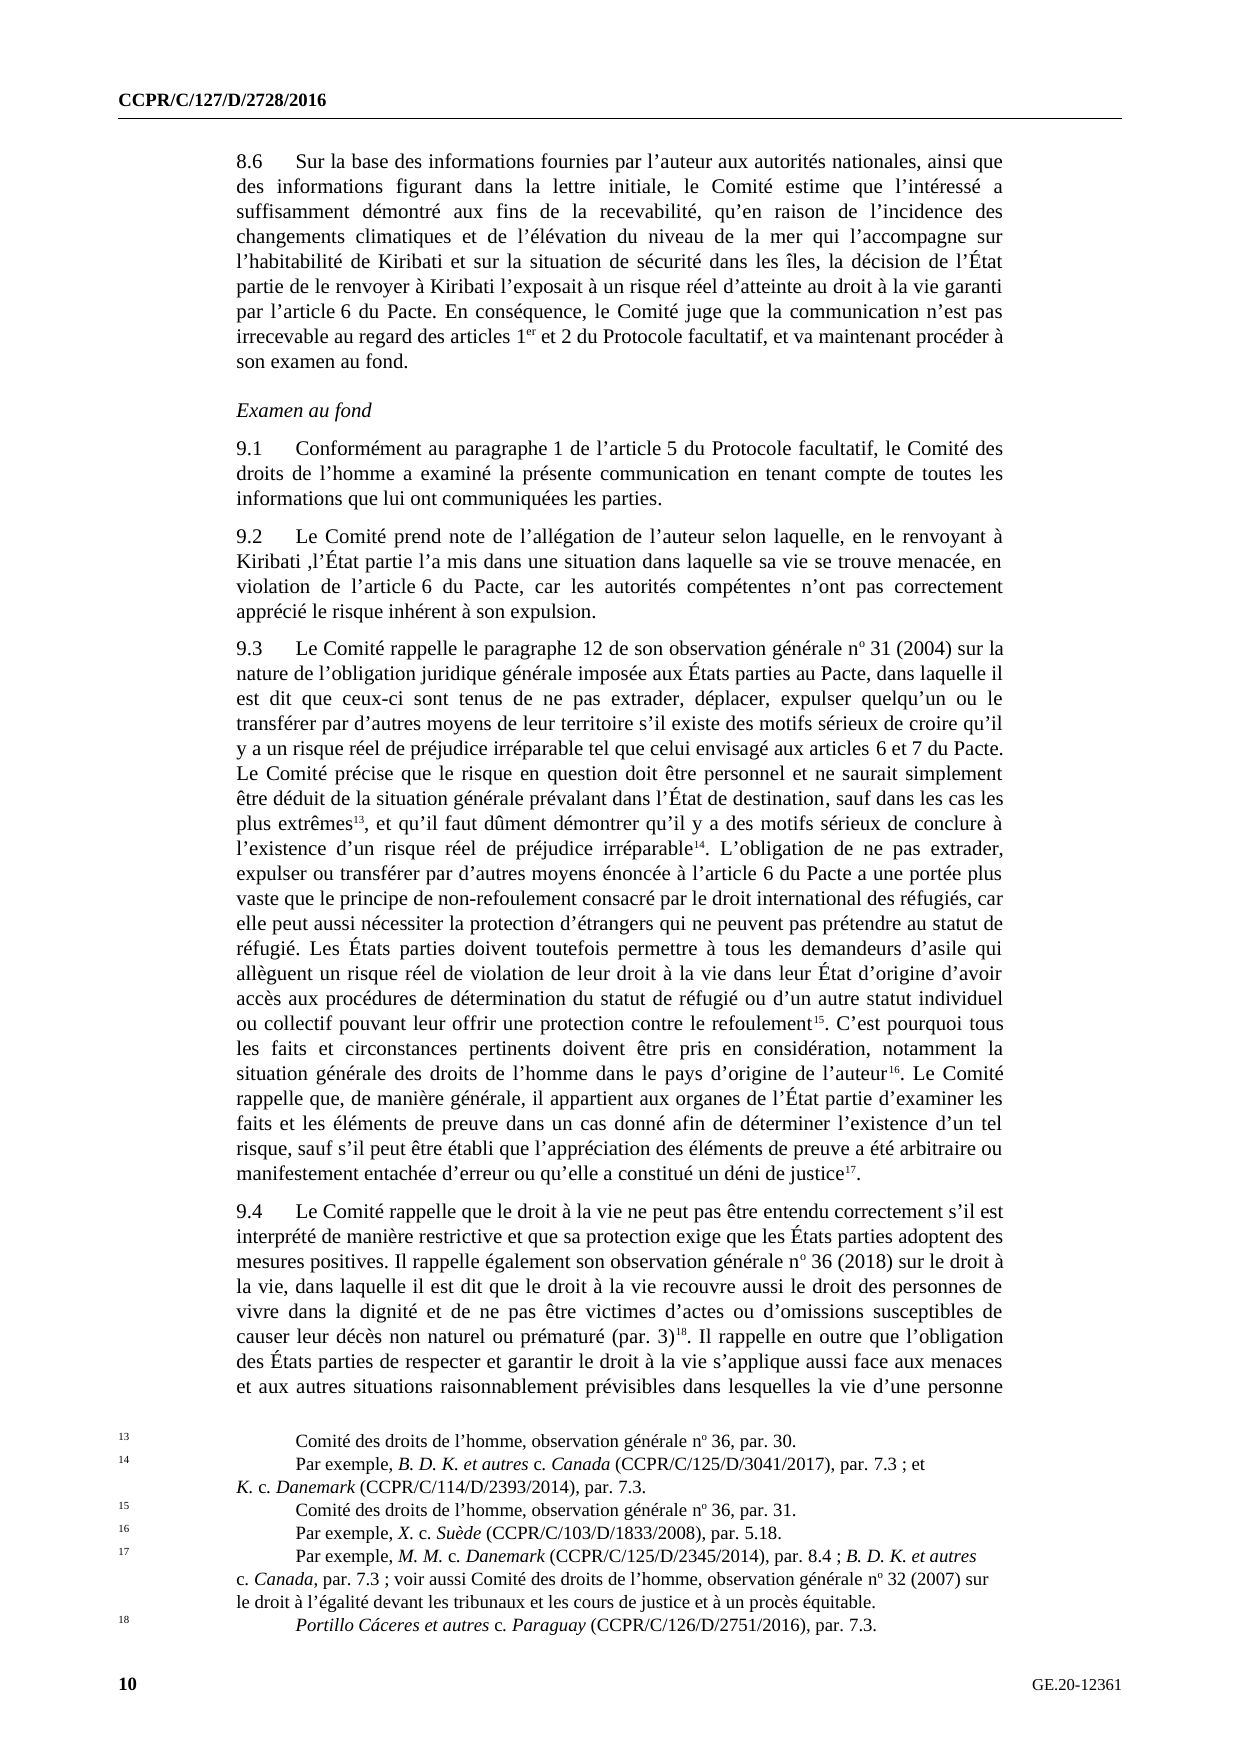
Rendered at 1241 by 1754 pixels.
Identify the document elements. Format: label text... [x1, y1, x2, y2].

text 9.2 Le Comité prend note de l’allégation de l’auteur selon laquelle, en le renvoyant à Kiribati ,l’État partie l’a mis dans une situation dans laquelle sa vie se trouve menacée, en violation de l’article 6 du Pacte, car les autorités compétentes n’ont pas correctement apprécié le risque inhérent à son expulsion. [236, 523, 1004, 623]
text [236, 1198, 1004, 1398]
text 9.3 Le Comité rappelle le paragraphe 12 de son observation générale no 31 (2004) sur la nature de l’obligation juridique générale imposée aux États parties au Pacte, dans laquelle il est dit que ceux-ci sont tenus de ne pas extrader, déplacer, expulser quelqu’un ou le transférer par d’autres moyens de leur territoire s’il existe des motifs sérieux de croire qu’il y a un risque réel de préjudice irréparable tel que celui envisagé aux articles 6 et 7 du Pacte. Le Comité précise que le risque en question doit être personnel et ne saurait simplement être déduit de la situation générale prévalant dans l’État de destination, sauf dans les cas les plus extrêmes, et qu’il faut dûment démontrer qu’il y a des motifs sérieux de conclure à l’existence d’un risque réel de préjudice irréparable. L’obligation de ne pas extrader, expulser ou transférer par d’autres moyens énoncée à l’article 6 du Pacte a une portée plus vaste que le principe de non-refoulement consacré par le droit international des réfugiés, car elle peut aussi nécessiter la protection d’étrangers qui ne peuvent pas prétendre au statut de réfugié. Les États parties doivent toutefois permettre à tous les demandeurs d’asile qui allèguent un risque réel de violation de leur droit à la vie dans leur État d’origine d’avoir accès aux procédures de détermination du statut de réfugié ou d’un autre statut individuel ou collectif pouvant leur offrir une protection contre le refoulement. C’est pourquoi tous les faits et circonstances pertinents doivent être pris en considération, notamment la situation générale des droits de l’homme dans le pays d’origine de l’auteur. Le Comité rappelle que, de manière générale, il appartient aux organes de l’État partie d’examiner les faits et les éléments de preuve dans un cas donné afin de déterminer l’existence d’un tel risque, sauf s’il peut être établi que l’appréciation des éléments de preuve a été arbitraire ou manifestement entachée d’erreur ou qu’elle a constitué un déni de justice. [236, 635, 1004, 1185]
text Examen au fond [118, 398, 1004, 423]
text 9.1 Conformément au paragraphe 1 de l’article 5 du Protocole facultatif, le Comité des droits de l’homme a examiné la présente communication en tenant compte de toutes les informations que lui ont communiquées les parties. [236, 435, 1004, 510]
text 8.6 Sur la base des informations fournies par l’auteur aux autorités nationales, ainsi que des informations figurant dans la lettre initiale, le Comité estime que l’intéressé a suffisamment démontré aux fins de la recevabilité, qu’en raison de l’incidence des changements climatiques et de l’élévation du niveau de la mer qui l’accompagne sur l’habitabilité de Kiribati et sur la situation de sécurité dans les îles, la décision de l’État partie de le renvoyer à Kiribati l’exposait à un risque réel d’atteinte au droit à la vie garanti par l’article 6 du Pacte. En conséquence, le Comité juge que la communication n’est pas irrecevable au regard des articles 1er et 2 du Protocole facultatif, et va maintenant procéder à son examen au fond. [236, 148, 1004, 373]
